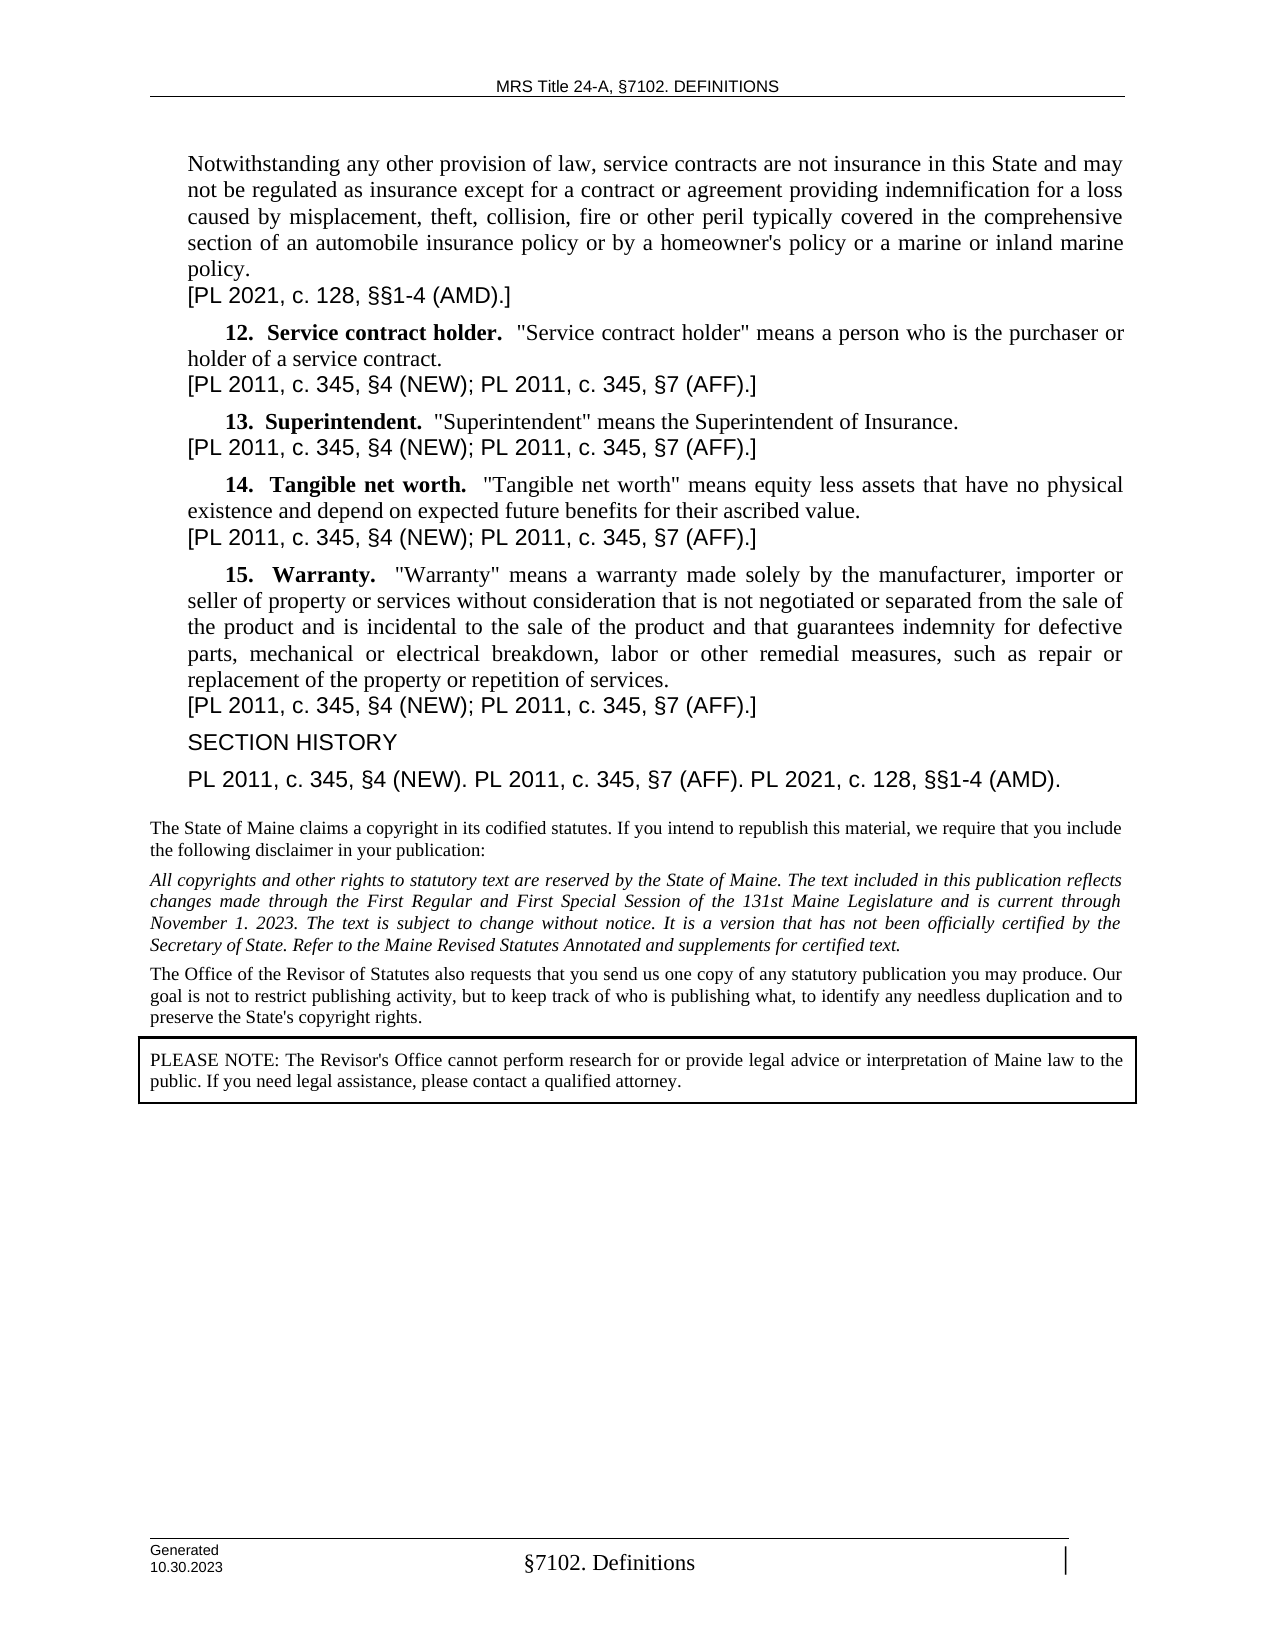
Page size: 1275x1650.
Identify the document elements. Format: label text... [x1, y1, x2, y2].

text The State of Maine claims a copyright in its codified statutes. If you intend to republish this material, we require that you include the following disclaimer in your publication: [150, 817, 1125, 860]
text All copyrights and other rights to statutory text are reserved by the State of Maine. The text included in this publication reflects changes made through the First Regular and First Special Session of the 131st Maine Legislature and is current through November 1. 2023 . The text is subject to change without notice. It is a version that has not been officially certified by the Secretary of State. Refer to the Maine Revised Statutes Annotated and supplements for certified text. [150, 869, 1125, 955]
text [PL 2021, c. 128, §§1-4 (AMD).] [187, 282, 1125, 308]
text [PL 2011, c. 345, §4 (NEW); PL 2011, c. 345, §7 (AFF).] [187, 371, 1125, 398]
text PL 2011, c. 345, §4 (NEW). PL 2011, c. 345, §7 (AFF). PL 2021, c. 128, §§1-4 (AMD). [187, 766, 1125, 792]
text 14. Tangible net worth. "Tangible net worth" means equity less assets that have no physical existence and depend on expected future benefits for their ascribed value. [187, 471, 1125, 524]
text [PL 2011, c. 345, §4 (NEW); PL 2011, c. 345, §7 (AFF).] [187, 692, 1125, 719]
text 15. Warranty. "Warranty" means a warranty made solely by the manufacturer, importer or seller of property or services without consideration that is not negotiated or separated from the sale of the product and is incidental to the sale of the product and that guarantees indemnity for defective parts, mechanical or electrical breakdown, labor or other remedial measures, such as repair or replacement of the property or repetition of services. [187, 561, 1125, 692]
text [PL 2011, c. 345, §4 (NEW); PL 2011, c. 345, §7 (AFF).] [187, 524, 1125, 550]
text Notwithstanding any other provision of law, service contracts are not insurance in this State and may not be regulated as insurance except for a contract or agreement providing indemnification for a loss caused by misplacement, theft, collision, fire or other peril typically covered in the comprehensive section of an automobile insurance policy or by a homeowner's policy or a marine or inland marine policy. [187, 150, 1125, 282]
text SECTION HISTORY [187, 729, 1125, 756]
text PLEASE NOTE: The Revisor's Office cannot perform research for or provide legal advice or interpretation of Maine law to the public. If you need legal assistance, please contact a qualified attorney. [140, 1039, 1135, 1102]
text The Office of the Revisor of Statutes also requests that you send us one copy of any statutory publication you may produce. Our goal is not to restrict publishing activity, but to keep track of who is publishing what, to identify any needless duplication and to preserve the State's copyright rights. [150, 963, 1125, 1028]
text 13. Superintendent. "Superintendent" means the Superintendent of Insurance. [187, 408, 1125, 434]
text 12. Service contract holder. "Service contract holder" means a person who is the purchaser or holder of a service contract. [187, 318, 1125, 371]
text [PL 2011, c. 345, §4 (NEW); PL 2011, c. 345, §7 (AFF).] [187, 434, 1125, 461]
